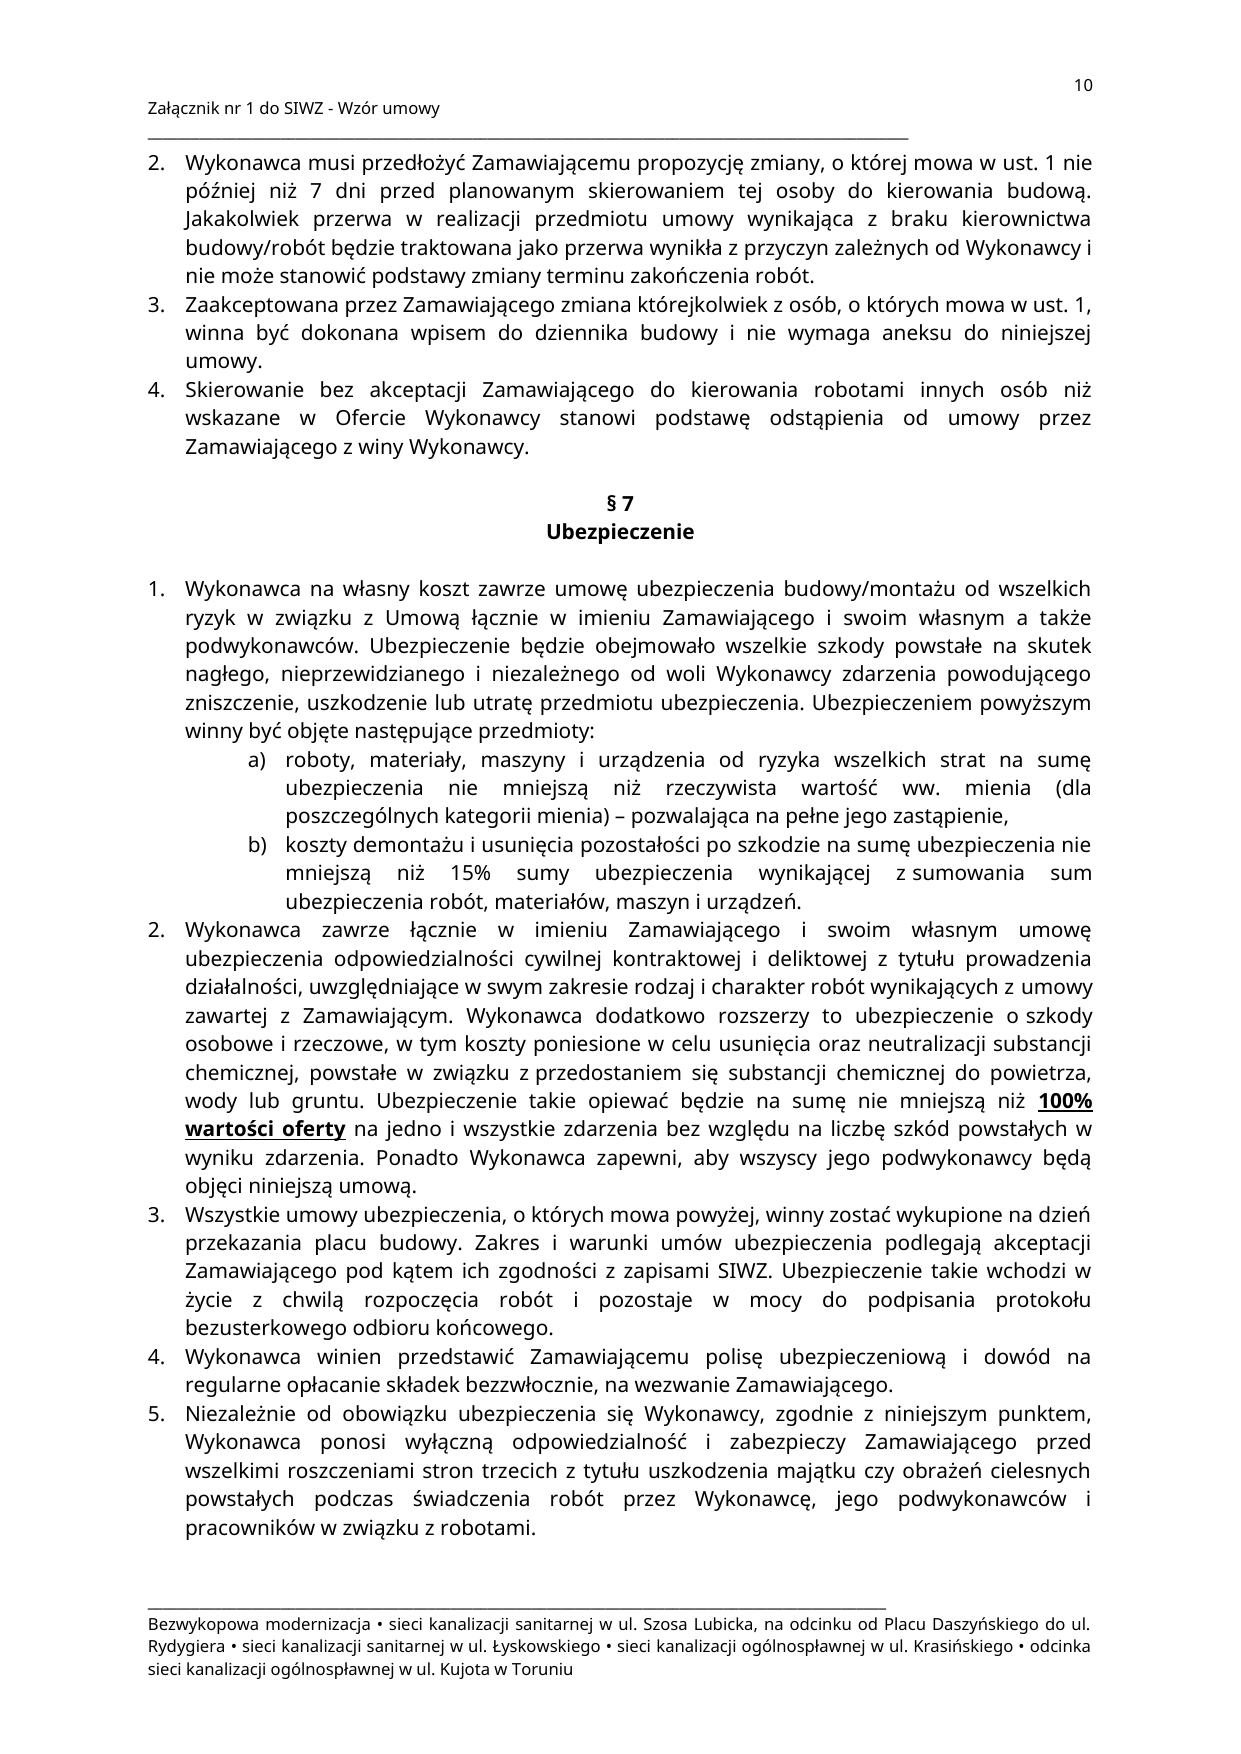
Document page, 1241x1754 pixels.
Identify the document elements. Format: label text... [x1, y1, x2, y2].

list Wykonawca zawrze łącznie w imieniu Zamawiającego i swoim własnym umowę ubezpieczenia odpowiedzialności cywilnej kontraktowej i deliktowej z tytułu prowadzenia działalności, uwzględniające w swym zakresie rodzaj i charakter robót wynikających z umowy zawartej z Zamawiającym. Wykonawca dodatkowo rozszerzy to ubezpieczenie o szkody osobowe i rzeczowe, w tym koszty poniesione w celu usunięcia oraz neutralizacji substancji chemicznej, powstałe w związku z przedostaniem się substancji chemicznej do powietrza, wody lub gruntu. Ubezpieczenie takie opiewać będzie na sumę nie mniejszą niż 100% wartości oferty na jedno i wszystkie zdarzenia bez względu na liczbę szkód powstałych w wyniku zdarzenia. Ponadto Wykonawca zapewni, aby wszyscy jego podwykonawcy będą objęci niniejszą umową. [148, 915, 1093, 1200]
list Wykonawca musi przedłożyć Zamawiającemu propozycję zmiany, o której mowa w ust. 1 nie później niż 7 dni przed planowanym skierowaniem tej osoby do kierowania budową. Jakakolwiek przerwa w realizacji przedmiotu umowy wynikająca z braku kierownictwa budowy/robót będzie traktowana jako przerwa wynikła z przyczyn zależnych od Wykonawcy i nie może stanowić podstawy zmiany terminu zakończenia robót. [148, 148, 1093, 290]
list Wykonawca na własny koszt zawrze umowę ubezpieczenia budowy/montażu od wszelkich ryzyk w związku z Umową łącznie w imieniu Zamawiającego i swoim własnym a także podwykonawców. Ubezpieczenie będzie obejmowało wszelkie szkody powstałe na skutek nagłego, nieprzewidzianego i niezależnego od woli Wykonawcy zdarzenia powodującego zniszczenie, uszkodzenie lub utratę przedmiotu ubezpieczenia. Ubezpieczeniem powyższym winny być objęte następujące przedmioty: [148, 574, 1093, 745]
list Skierowanie bez akceptacji Zamawiającego do kierowania robotami innych osób niż wskazane w Ofercie Wykonawcy stanowi podstawę odstąpienia od umowy przez Zamawiającego z winy Wykonawcy. [148, 375, 1093, 460]
list Niezależnie od obowiązku ubezpieczenia się Wykonawcy, zgodnie z niniejszym punktem, Wykonawca ponosi wyłączną odpowiedzialność i zabezpieczy Zamawiającego przed wszelkimi roszczeniami stron trzecich z tytułu uszkodzenia majątku czy obrażeń cielesnych powstałych podczas świadczenia robót przez Wykonawcę, jego podwykonawców i pracowników w związku z robotami. [148, 1399, 1093, 1541]
list Wykonawca winien przedstawić Zamawiającemu polisę ubezpieczeniową i dowód na regularne opłacanie składek bezzwłocznie, na wezwanie Zamawiającego. [148, 1342, 1093, 1399]
text Ubezpieczenie [148, 517, 1093, 546]
text § 7 [148, 489, 1093, 517]
list roboty, materiały, maszyny i urządzenia od ryzyka wszelkich strat na sumę ubezpieczenia nie mniejszą niż rzeczywista wartość ww. mienia (dla poszczególnych kategorii mienia) – pozwalająca na pełne jego zastąpienie, [248, 745, 1093, 830]
list koszty demontażu i usunięcia pozostałości po szkodzie na sumę ubezpieczenia nie mniejszą niż 15% sumy ubezpieczenia wynikającej z sumowania sum ubezpieczenia robót, materiałów, maszyn i urządzeń. [248, 830, 1093, 915]
list Wszystkie umowy ubezpieczenia, o których mowa powyżej, winny zostać wykupione na dzień przekazania placu budowy. Zakres i warunki umów ubezpieczenia podlegają akceptacji Zamawiającego pod kątem ich zgodności z zapisami SIWZ. Ubezpieczenie takie wchodzi w życie z chwilą rozpoczęcia robót i pozostaje w mocy do podpisania protokołu bezusterkowego odbioru końcowego. [148, 1200, 1093, 1342]
list Zaakceptowana przez Zamawiającego zmiana którejkolwiek z osób, o których mowa w ust. 1, winna być dokonana wpisem do dziennika budowy i nie wymaga aneksu do niniejszej umowy. [148, 290, 1093, 375]
